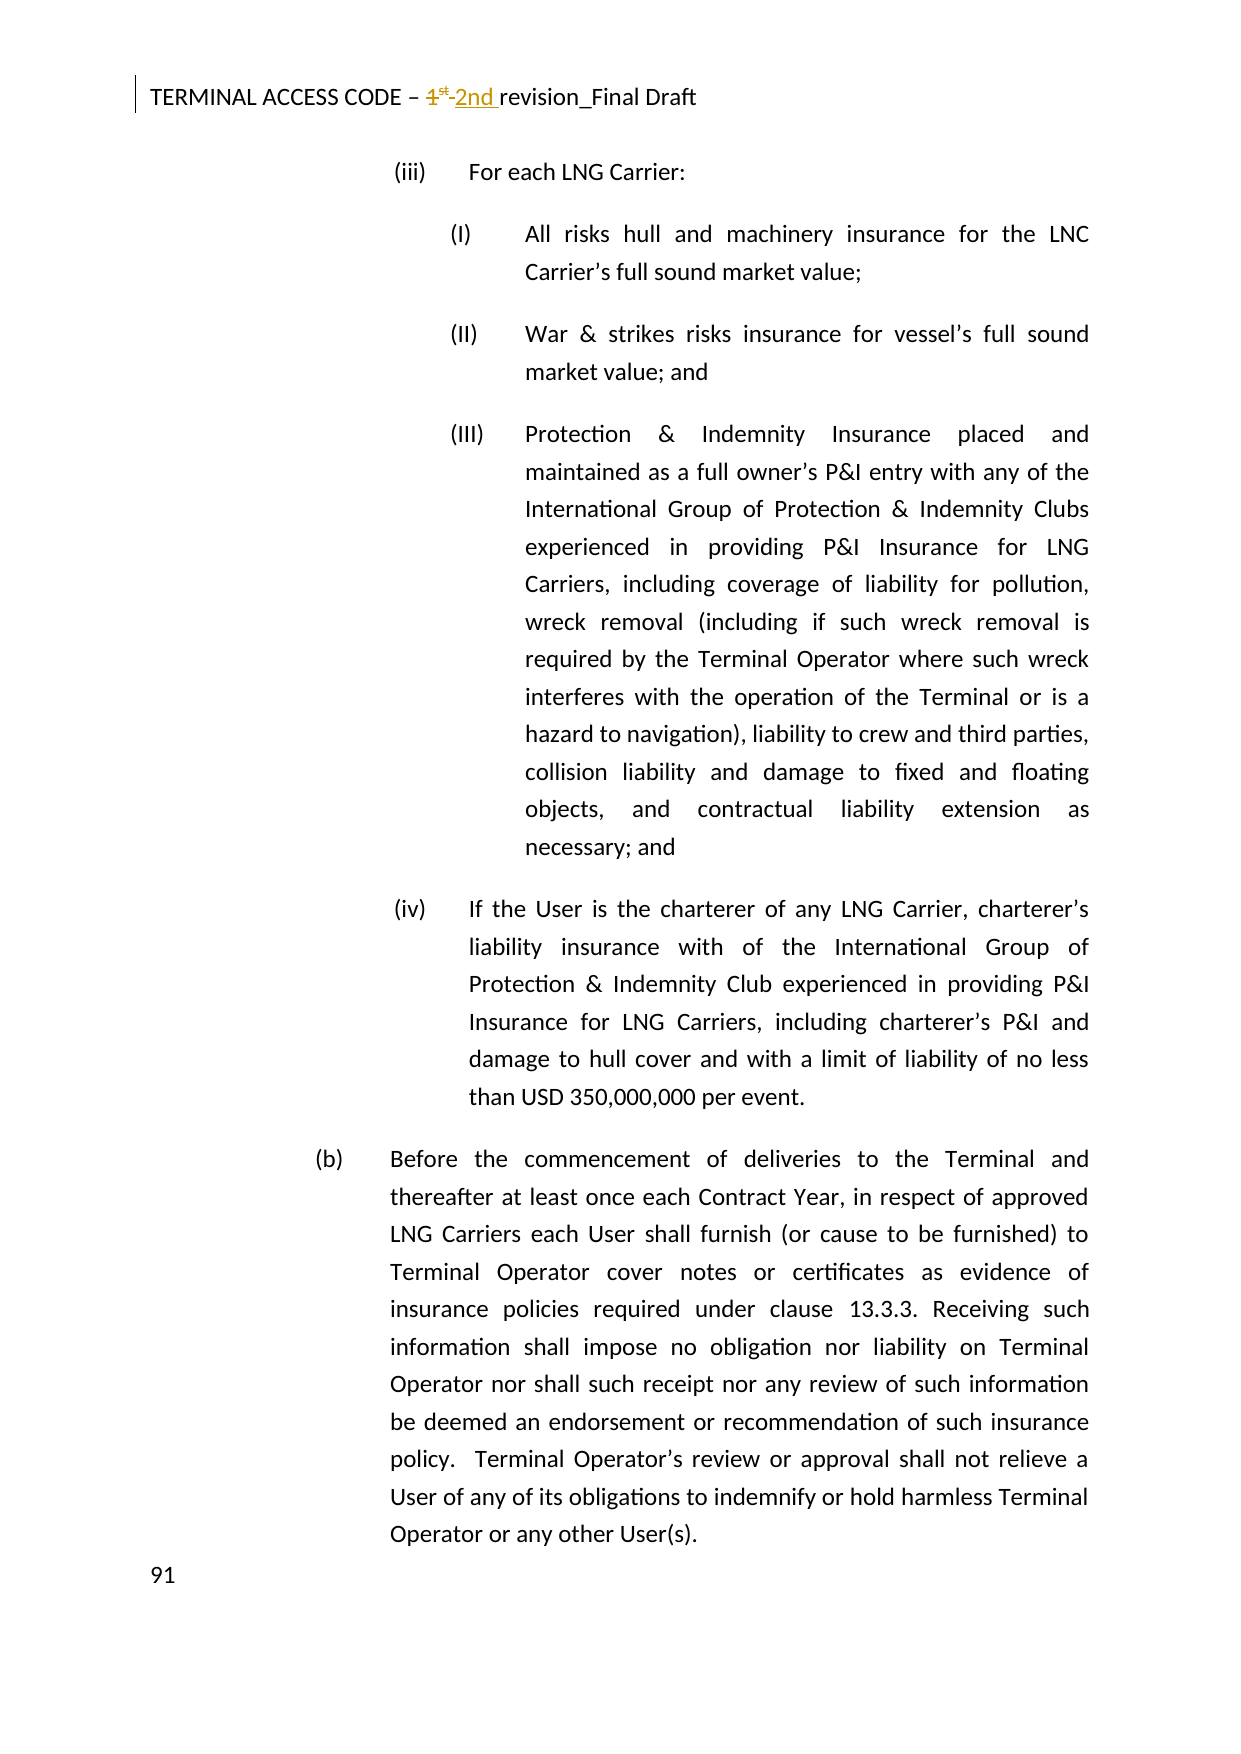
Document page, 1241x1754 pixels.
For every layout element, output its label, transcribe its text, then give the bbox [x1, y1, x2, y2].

subtitle All risks hull and machinery insurance for the LNC Carrier’s full sound market value; [450, 212, 1090, 287]
subtitle If the User is the charterer of any LNG Carrier, charterer’s liability insurance with of the International Group of Protection & Indemnity Club experienced in providing P&I Insurance for LNG Carriers, including charterer’s P&I and damage to hull cover and with a limit of liability of no less than USD 350,000,000 per event. [394, 887, 1090, 1112]
subtitle Protection & Indemnity Insurance placed and maintained as a full owner’s P&I entry with any of the International Group of Protection & Indemnity Clubs experienced in providing P&I Insurance for LNG Carriers, including coverage of liability for pollution, wreck removal (including if such wreck removal is required by the Terminal Operator where such wreck interferes with the operation of the Terminal or is a hazard to navigation), liability to crew and third parties, collision liability and damage to fixed and floating objects, and contractual liability extension as necessary; and [450, 412, 1090, 862]
subtitle Before the commencement of deliveries to the Terminal and thereafter at least once each Contract Year, in respect of approved LNG Carriers each User shall furnish (or cause to be furnished) to Terminal Operator cover notes or certificates as evidence of insurance policies required under clause ‎13.3.3. Receiving such information shall impose no obligation nor liability on Terminal Operator nor shall such receipt nor any review of such information be deemed an endorsement or recommendation of such insurance policy. Terminal Operator’s review or approval shall not relieve a User of any of its obligations to indemnify or hold harmless Terminal Operator or any other User(s). [315, 1137, 1090, 1550]
subtitle For each LNG Carrier: [394, 150, 1090, 187]
subtitle War & strikes risks insurance for vessel’s full sound market value; and [450, 312, 1090, 387]
